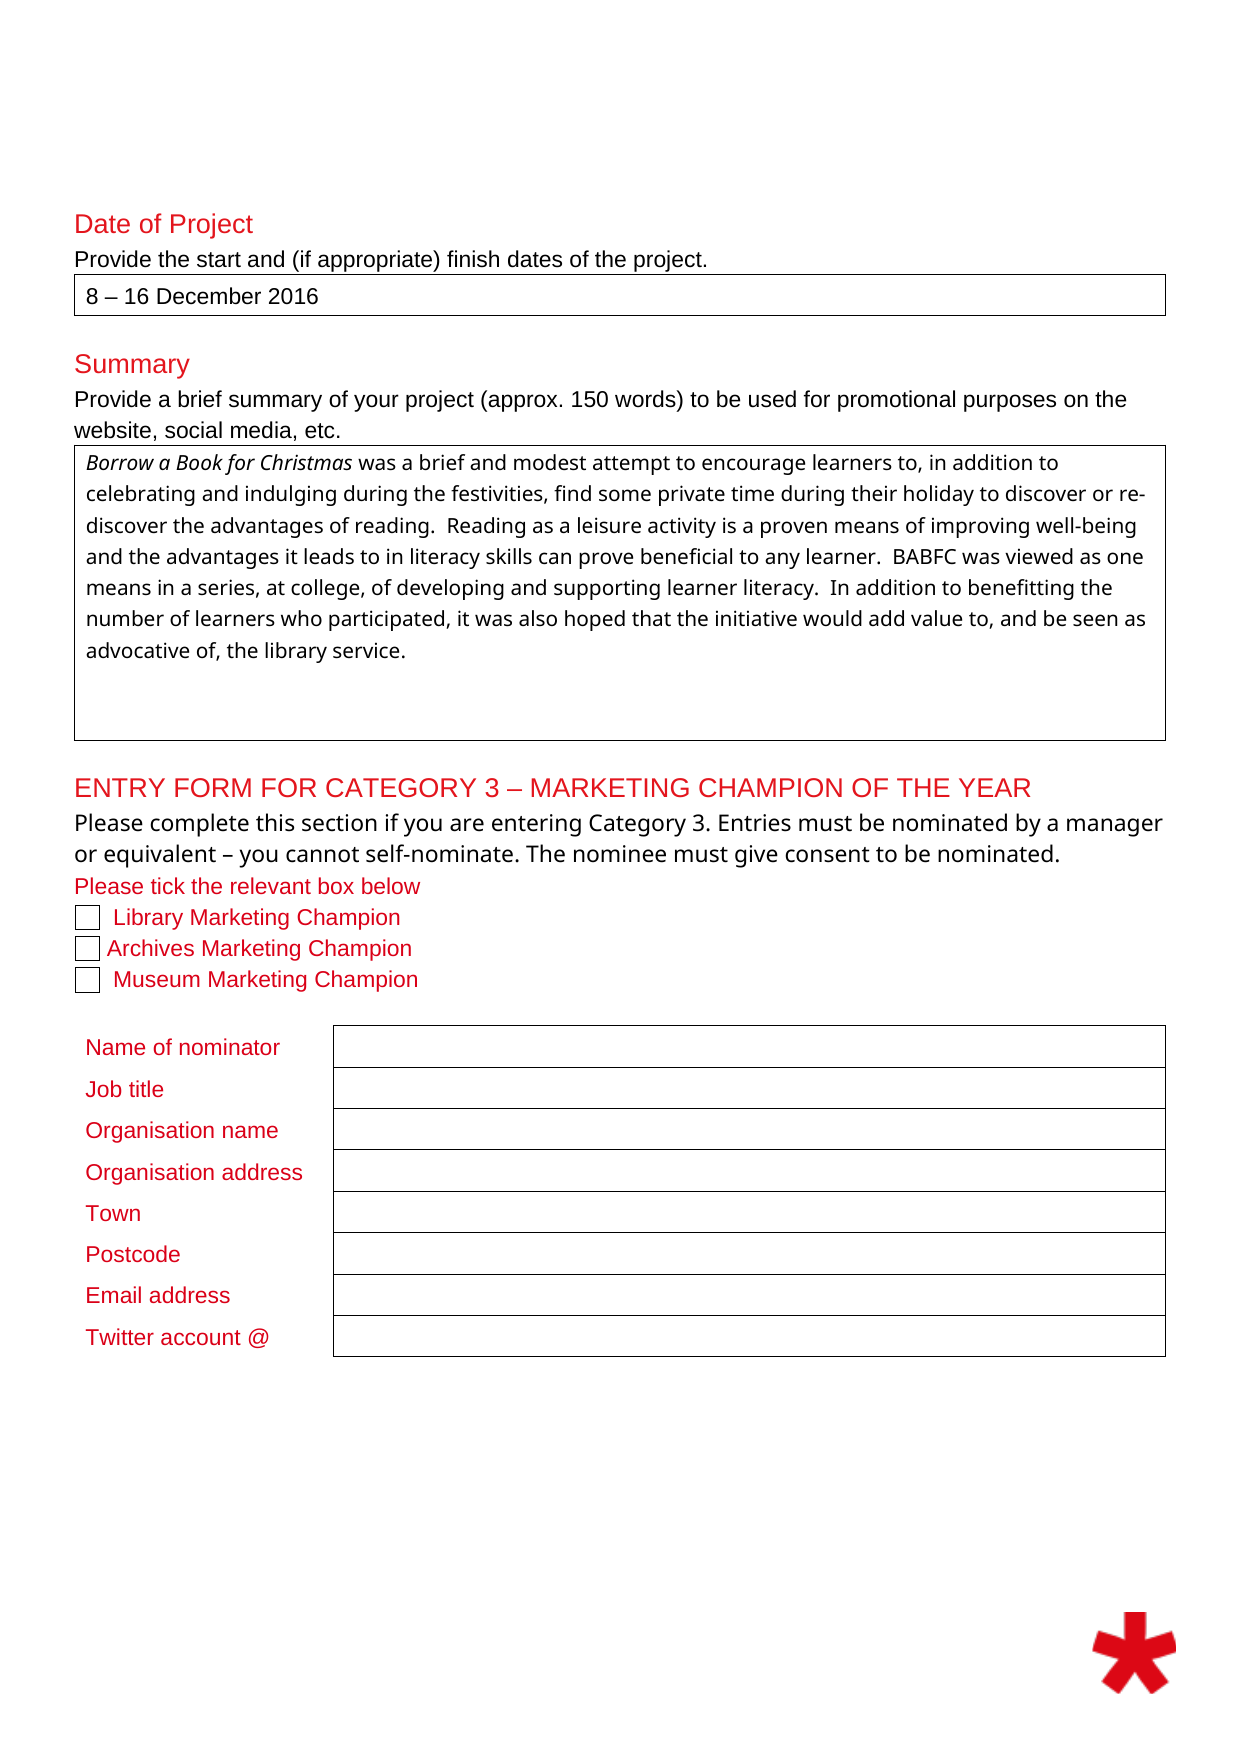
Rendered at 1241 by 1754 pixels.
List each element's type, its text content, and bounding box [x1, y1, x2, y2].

text Please complete this section if you are entering Category 3. Entries must be nominated by a manager or equivalent – you cannot self-nominate. The nominee must give consent to be nominated. [74, 807, 1166, 869]
subtitle Archives Marketing Champion [74, 932, 1166, 963]
table_header Borrow a Book for Christmas was a brief and modest attempt to encourage learners to, in addition to celebrating and indulging during the festivities, find some private time during their holiday to discover or re-discover the advantages of reading. Reading as a leisure activity is a proven means of improving well-being and the advantages it leads to in literacy skills can prove beneficial to any learner. BABFC was viewed as one means in a series, at college, of developing and supporting learner literacy. In addition to benefitting the number of learners who participated, it was also hoped that the initiative would add value to, and be seen as advocative of, the library service. [75, 446, 1165, 740]
subtitle Museum Marketing Champion [74, 963, 1166, 994]
subtitle Library Marketing Champion [74, 900, 1166, 932]
text Provide a brief summary of your project (approx. 150 words) to be used for promotional purposes on the website, social media, etc. [74, 382, 1166, 444]
table_cell [334, 1316, 1165, 1356]
table_cell Organisation name [74, 1108, 333, 1149]
table_cell Twitter account @ [74, 1315, 333, 1356]
table_cell [334, 1275, 1165, 1315]
table_cell [334, 1233, 1165, 1273]
table_cell [334, 1068, 1165, 1108]
table_cell Town [74, 1191, 333, 1232]
table_cell Job title [74, 1067, 333, 1108]
table_cell [334, 1109, 1165, 1149]
text ENTRY FORM FOR CATEGORY 3 – MARKETING CHAMPION OF THE YEAR [74, 772, 1166, 803]
table_header Name of nominator [74, 1025, 333, 1067]
text Summary [74, 348, 1166, 379]
text Date of Project [74, 208, 1166, 240]
table_header 8 – 16 December 2016 [75, 275, 1165, 315]
table_cell Postcode [74, 1232, 333, 1273]
table_header [334, 1026, 1165, 1067]
subtitle Please tick the relevant box below [74, 869, 1166, 900]
table_cell Email address [74, 1274, 333, 1315]
table_cell [334, 1150, 1165, 1191]
text Provide the start and (if appropriate) finish dates of the project. [74, 243, 1166, 274]
table_cell [334, 1192, 1165, 1232]
table_cell Organisation address [74, 1149, 333, 1191]
